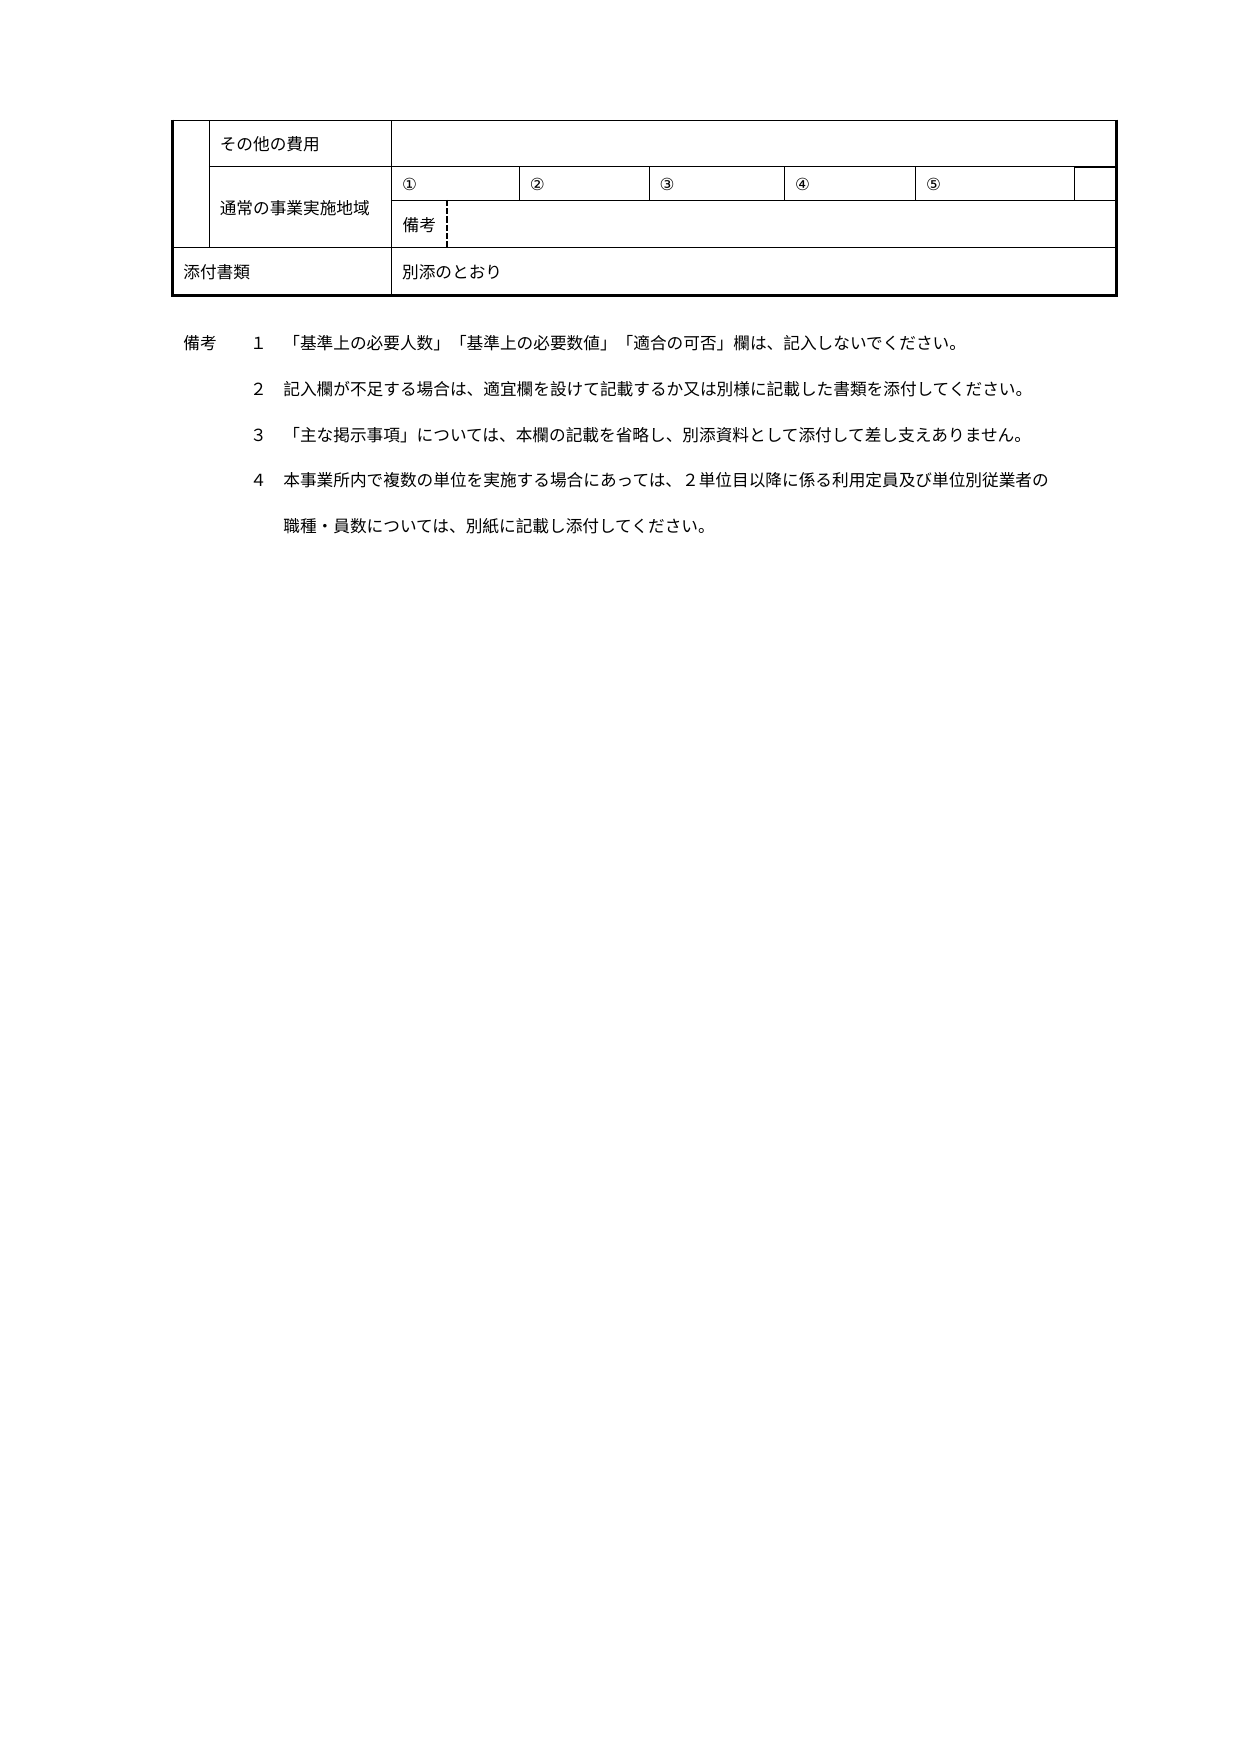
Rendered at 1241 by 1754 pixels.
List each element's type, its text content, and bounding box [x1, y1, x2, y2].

table_cell [392, 121, 1115, 166]
table_cell [447, 201, 1115, 247]
table_cell 添付書類 [174, 248, 391, 294]
table_cell 備考 [392, 201, 447, 247]
table_cell ② [520, 167, 649, 200]
table_cell ③ [650, 167, 784, 200]
table_cell その他の費用 [210, 121, 391, 166]
text ４ 本事業所内で複数の単位を実施する場合にあっては、２単位目以降に係る利用定員及び単位別従業者の [183, 456, 1122, 502]
text ３ 「主な掲示事項」については、本欄の記載を省略し、別添資料として添付して差し支えありません。 [183, 411, 1122, 456]
table_cell 別添のとおり [392, 248, 1115, 294]
table_cell ⑤ [916, 167, 1074, 200]
table_cell ④ [785, 167, 915, 200]
text 備考 １ 「基準上の必要人数」「基準上の必要数値」「適合の可否」欄は、記入しないでください。 [183, 319, 1122, 365]
text ２ 記入欄が不足する場合は、適宜欄を設けて記載するか又は別様に記載した書類を添付してください。 [183, 365, 1122, 411]
text 職種・員数については、別紙に記載し添付してください。 [183, 502, 1122, 548]
table_cell ① [392, 167, 519, 200]
table_cell [1075, 168, 1115, 200]
table_cell 通常の事業実施地域 [210, 167, 391, 247]
